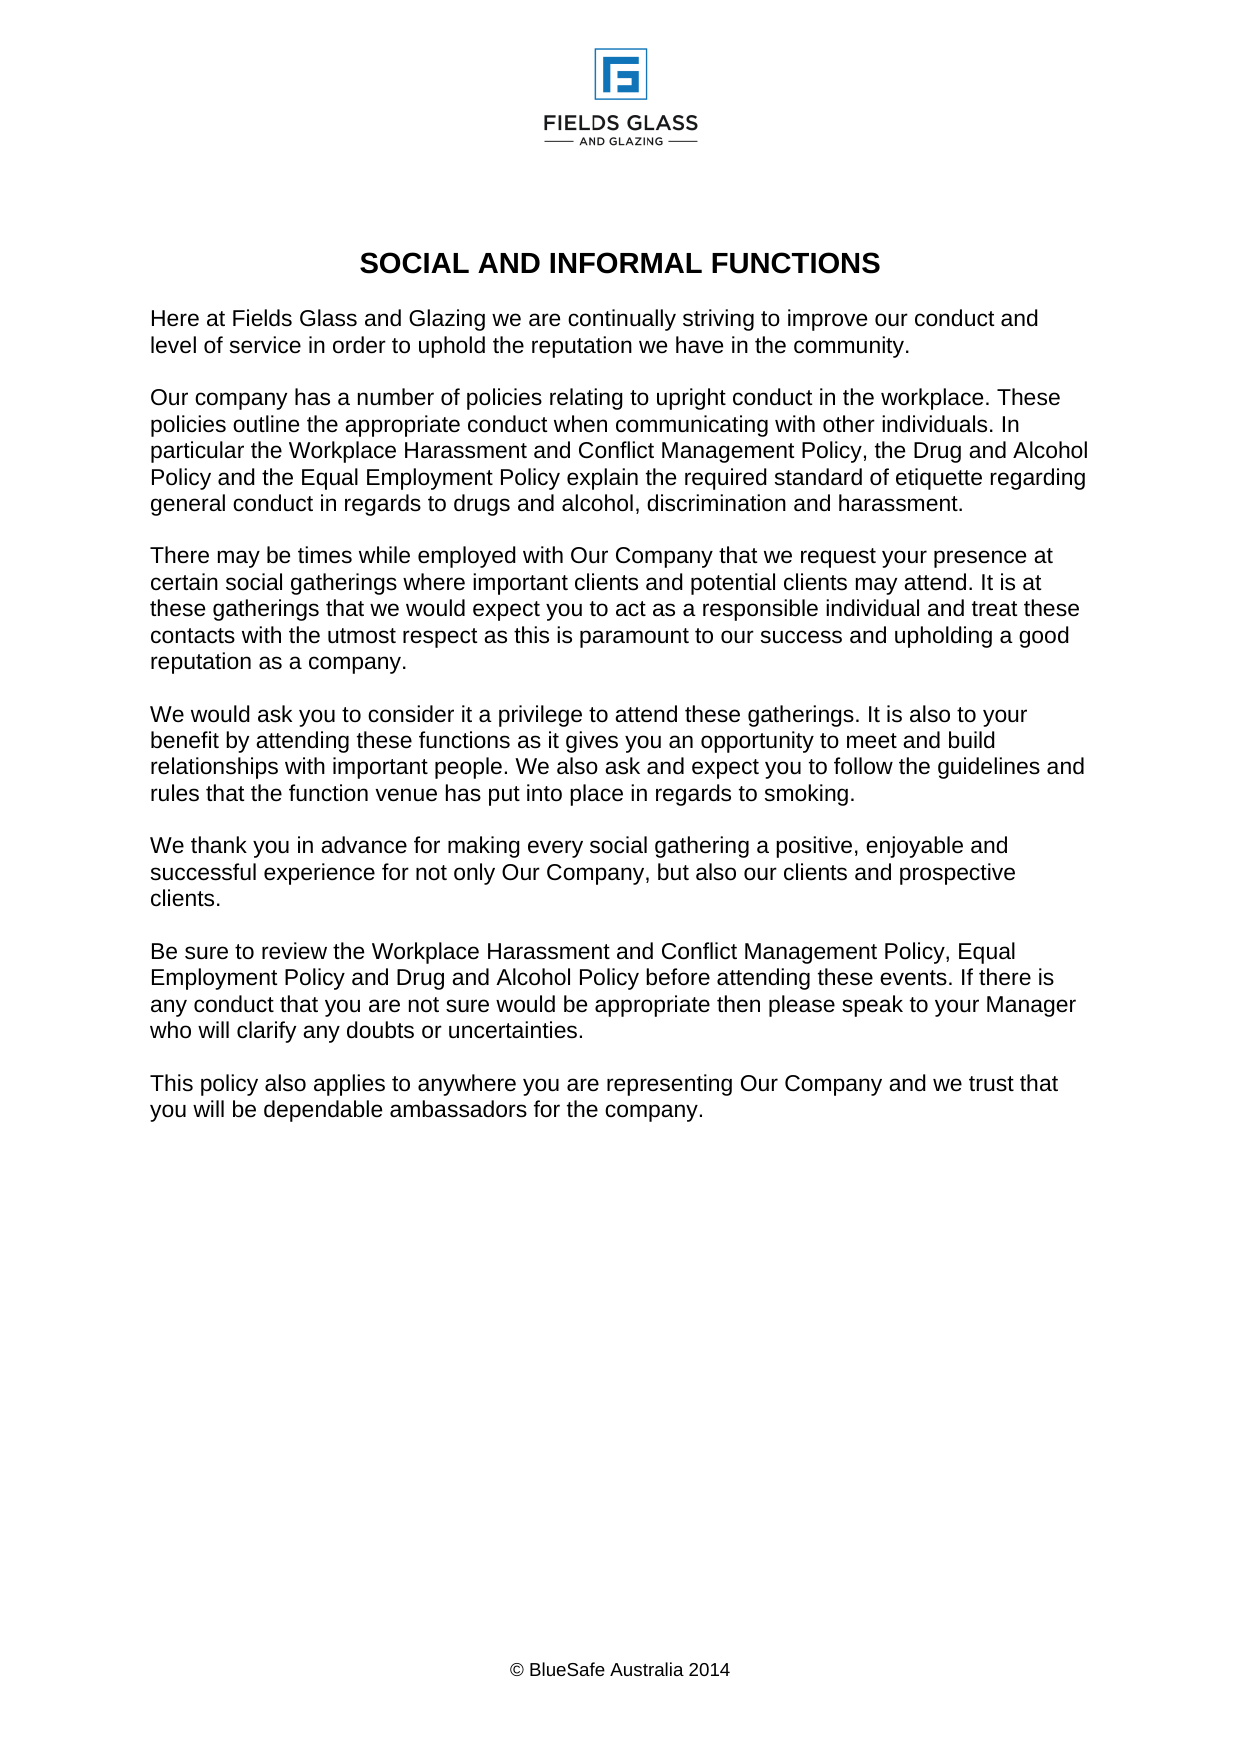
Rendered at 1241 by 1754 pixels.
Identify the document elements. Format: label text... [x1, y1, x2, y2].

title Our company has a number of policies relating to upright conduct in the workplace. These policies outline the appropriate conduct when communicating with other individuals. In particular the Workplace Harassment and Conflict Management Policy, the Drug and Alcohol Policy and the Equal Employment Policy explain the required standard of etiquette regarding general conduct in regards to drugs and alcohol, discrimination and harassment. [150, 384, 1090, 516]
title We would ask you to consider it a privilege to attend these gatherings. It is also to your benefit by attending these functions as it gives you an opportunity to meet and build relationships with important people. We also ask and expect you to follow the guidelines and rules that the function venue has put into place in regards to smoking. [150, 701, 1090, 806]
title We thank you in advance for making every social gathering a positive, enjoyable and successful experience for not only Our Company, but also our clients and prospective clients. [150, 832, 1090, 911]
title Be sure to review the Workplace Harassment and Conflict Management Policy, Equal Employment Policy and Drug and Alcohol Policy before attending these events. If there is any conduct that you are not sure would be appropriate then please speak to your Manager who will clarify any doubts or uncertainties. [150, 938, 1090, 1043]
title This policy also applies to anywhere you are representing Our Company and we trust that you will be dependable ambassadors for the company. [150, 1069, 1090, 1122]
title There may be times while employed with Our Company that we request your presence at certain social gatherings where important clients and potential clients may attend. It is at these gatherings that we would expect you to act as a responsible individual and treat these contacts with the utmost respect as this is paramount to our success and upholding a good reputation as a company. [150, 542, 1090, 674]
picture [540, 43, 700, 150]
title Here at Fields Glass and Glazing we are continually striving to improve our conduct and level of service in order to uphold the reputation we have in the community. [150, 305, 1090, 358]
title SOCIAL AND INFORMAL FUNCTIONS [150, 246, 1090, 280]
